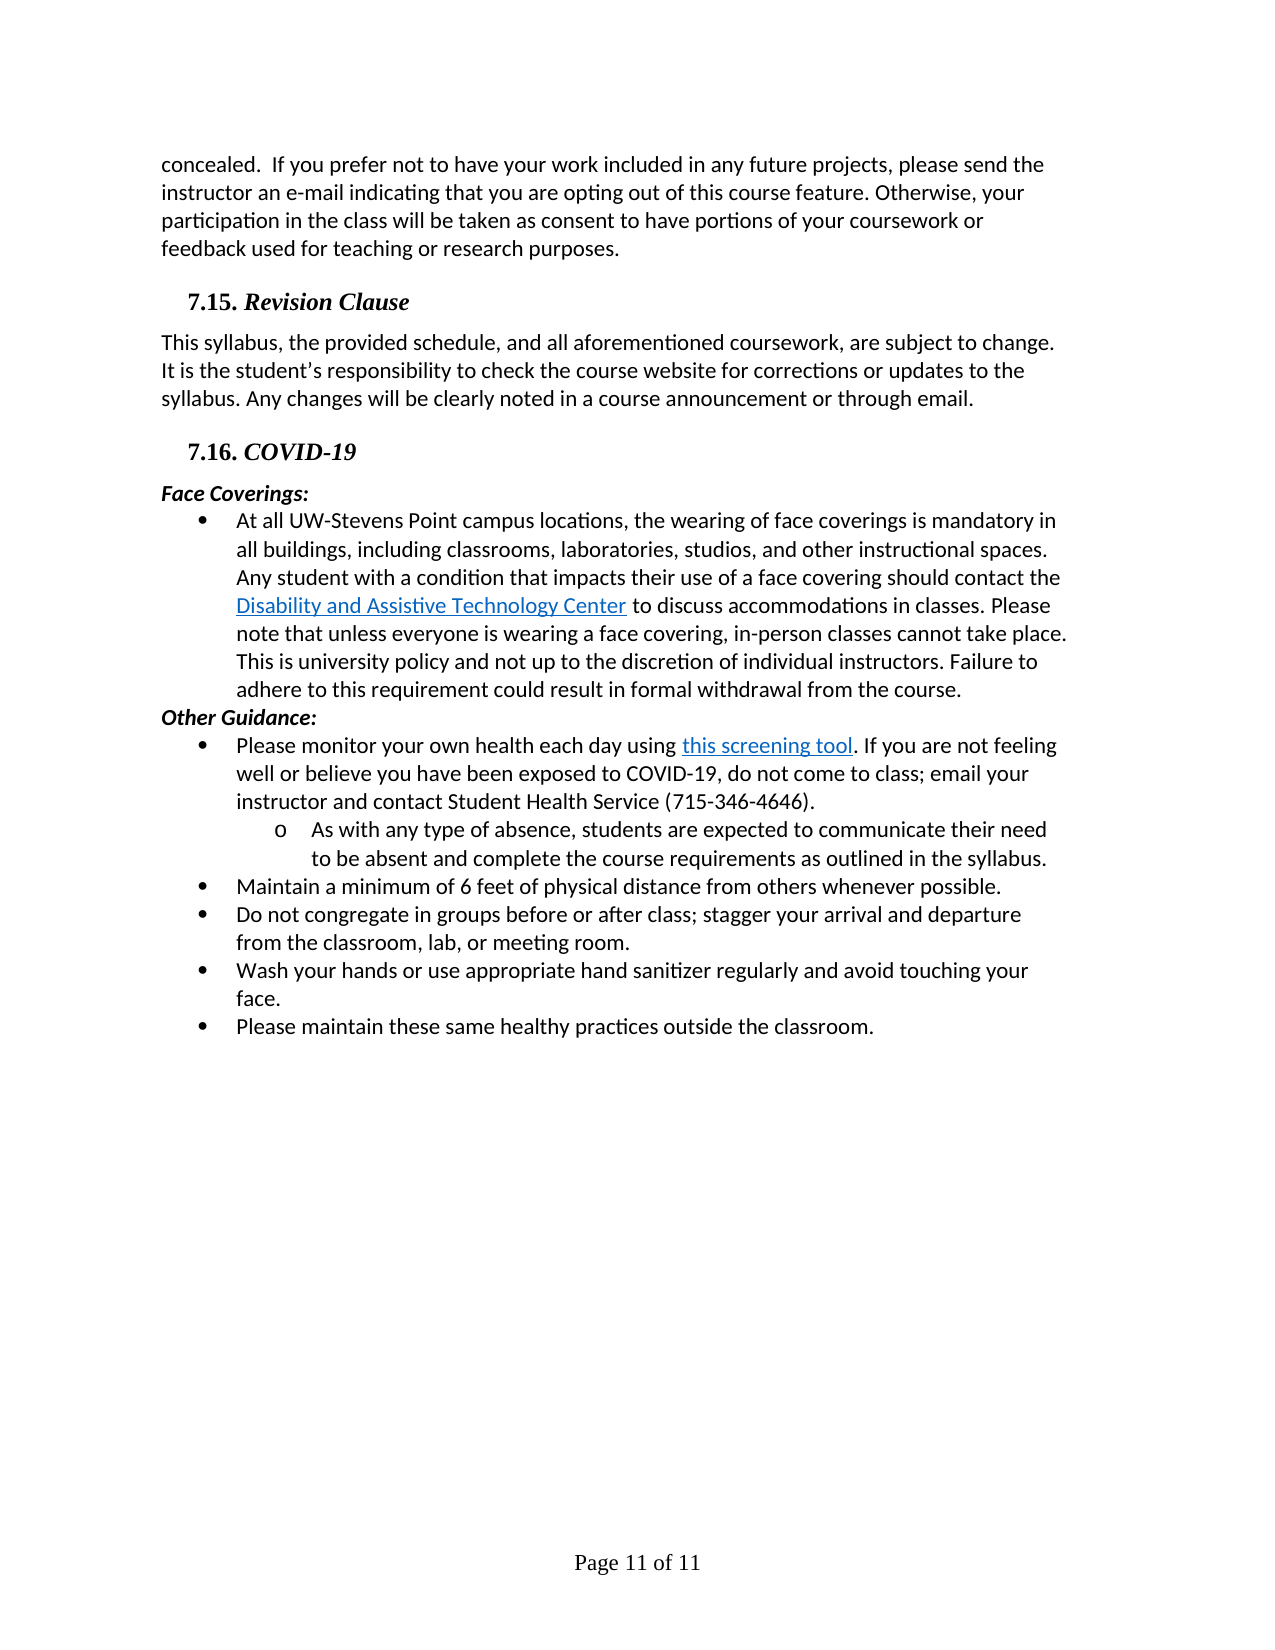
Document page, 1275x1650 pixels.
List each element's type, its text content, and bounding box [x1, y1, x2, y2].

table_header Face Coverings: At all UW-Stevens Point campus locations, the wearing of face coverings is mandatory in all buildings, including classrooms, laboratories, studios, and other instructional spaces. Any student with a condition that impacts their use of a face covering should contact the Disability and Assistive Technology Center to discuss accommodations in classes. Please note that unless everyone is wearing a face covering, in-person classes cannot take place. This is university policy and not up to the discretion of individual instructors. Failure to adhere to this requirement could result in formal withdrawal from the course. Other Guidance: Please monitor your own health each day using this screening tool. If you are not feeling well or believe you have been exposed to COVID-19, do not come to class; email your instructor and contact Student Health Service (715-346-4646). As with any type of absence, students are expected to communicate their need to be absent and complete the course requirements as outlined in the syllabus. Maintain a minimum of 6 feet of physical distance from others whenever possible. Do not congregate in groups before or after class; stagger your arrival and departure from the classroom, lab, or meeting room. Wash your hands or use appropriate hand sanitizer regularly and avoid touching your face. Please maintain these same healthy practices outside the classroom. [150, 479, 1084, 1068]
table_header This syllabus, the provided schedule, and all aforementioned coursework, are subject to change. It is the student’s responsibility to check the course website for corrections or updates to the syllabus. Any changes will be clearly noted in a course announcement or through email. [150, 328, 1084, 412]
subtitle COVID-19 [187, 437, 1125, 466]
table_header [150, 150, 1084, 262]
subtitle Revision Clause [187, 287, 1125, 316]
